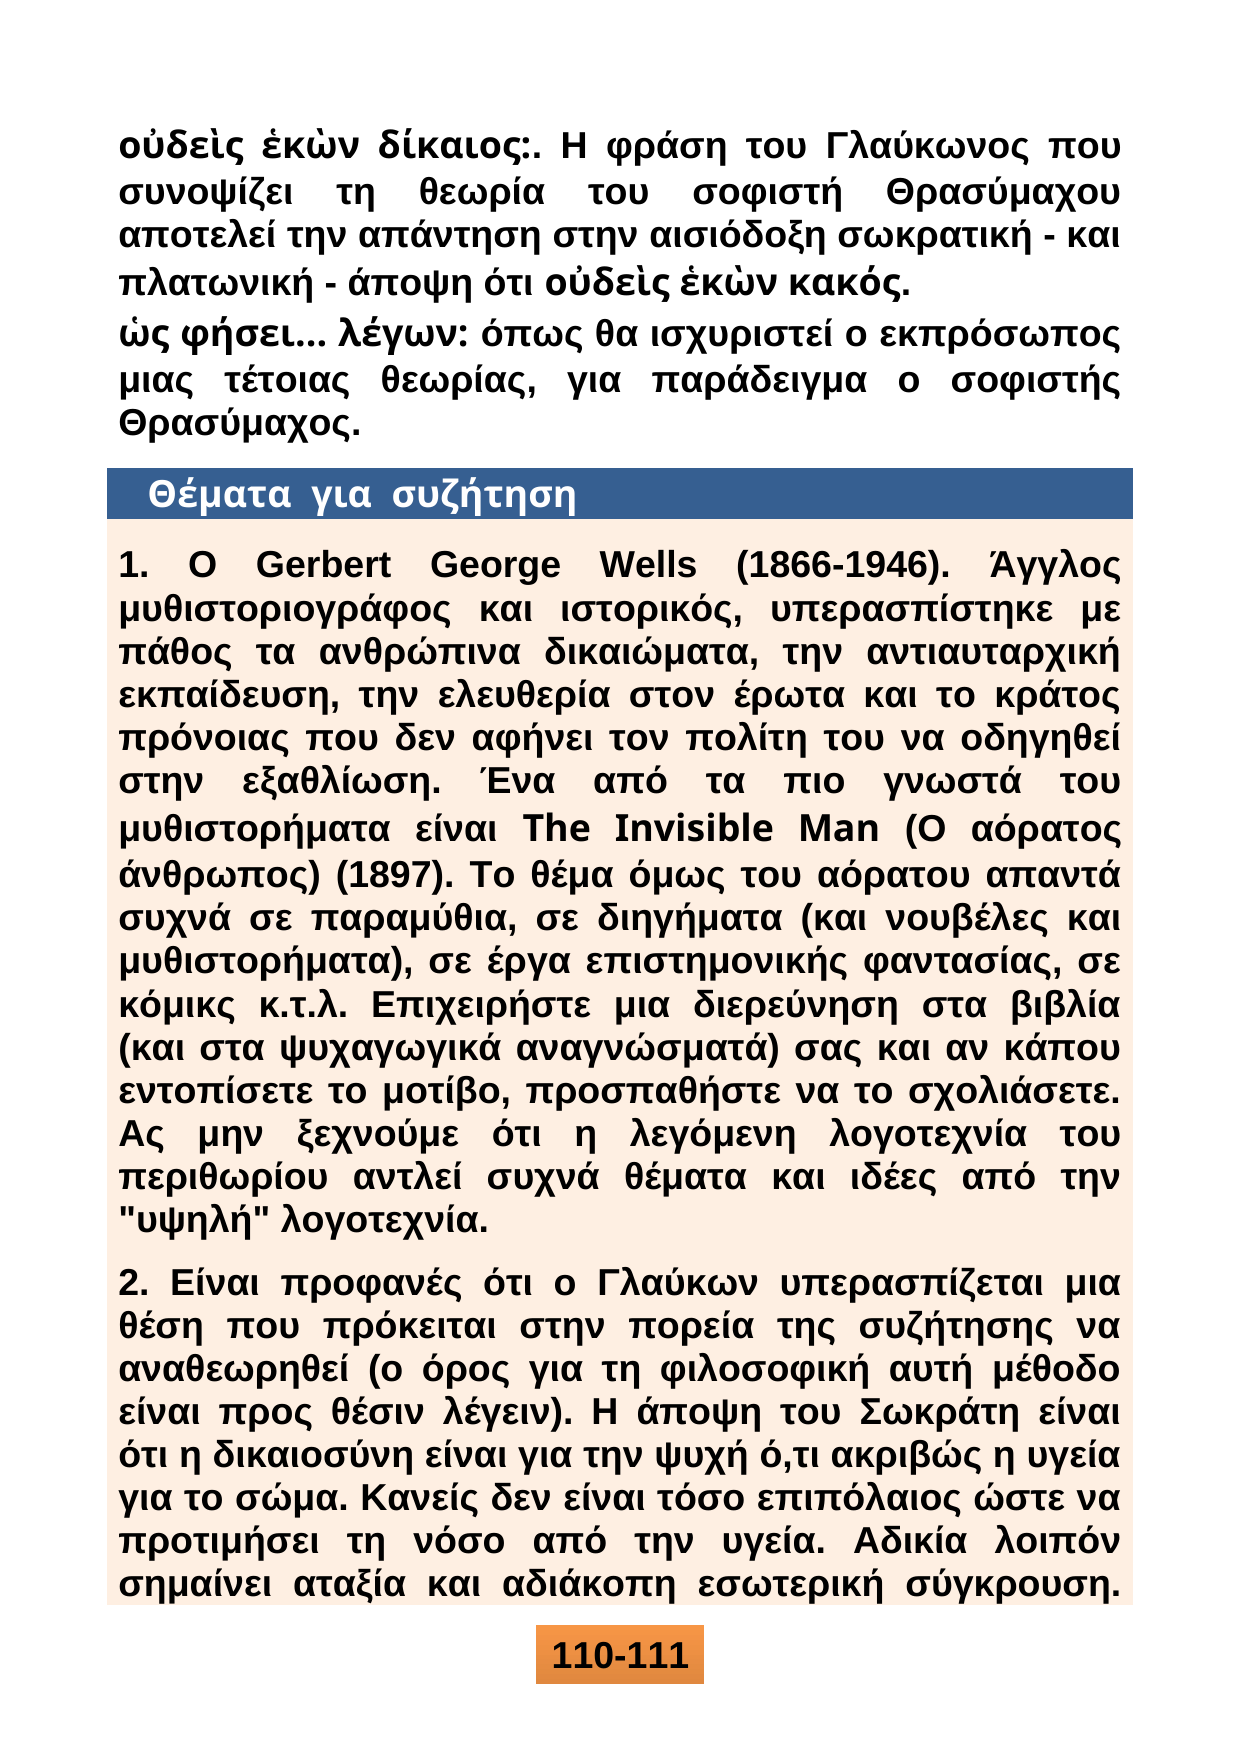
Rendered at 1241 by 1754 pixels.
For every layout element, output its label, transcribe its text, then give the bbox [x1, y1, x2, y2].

text οὐδεὶς ἑκὼν δίκαιος:. Η φράση του Γλαύκωνος που συνοψίζει τη θεωρία του σοφιστή Θρασύμαχου αποτελεί την απάντηση στην αισιόδοξη σωκρατική - και πλατωνική - άποψη ότι οὐδεὶς ἑκὼν κακός. [118, 118, 1122, 306]
table_header Θέματα για συζήτηση [107, 468, 1133, 519]
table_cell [107, 519, 1133, 1605]
text ὡς φήσει... λέγων: όπως θα ισχυριστεί ο εκπρόσωπος μιας τέτοιας θεωρίας, για παράδειγμα ο σοφιστής Θρασύμαχος. [118, 306, 1122, 444]
